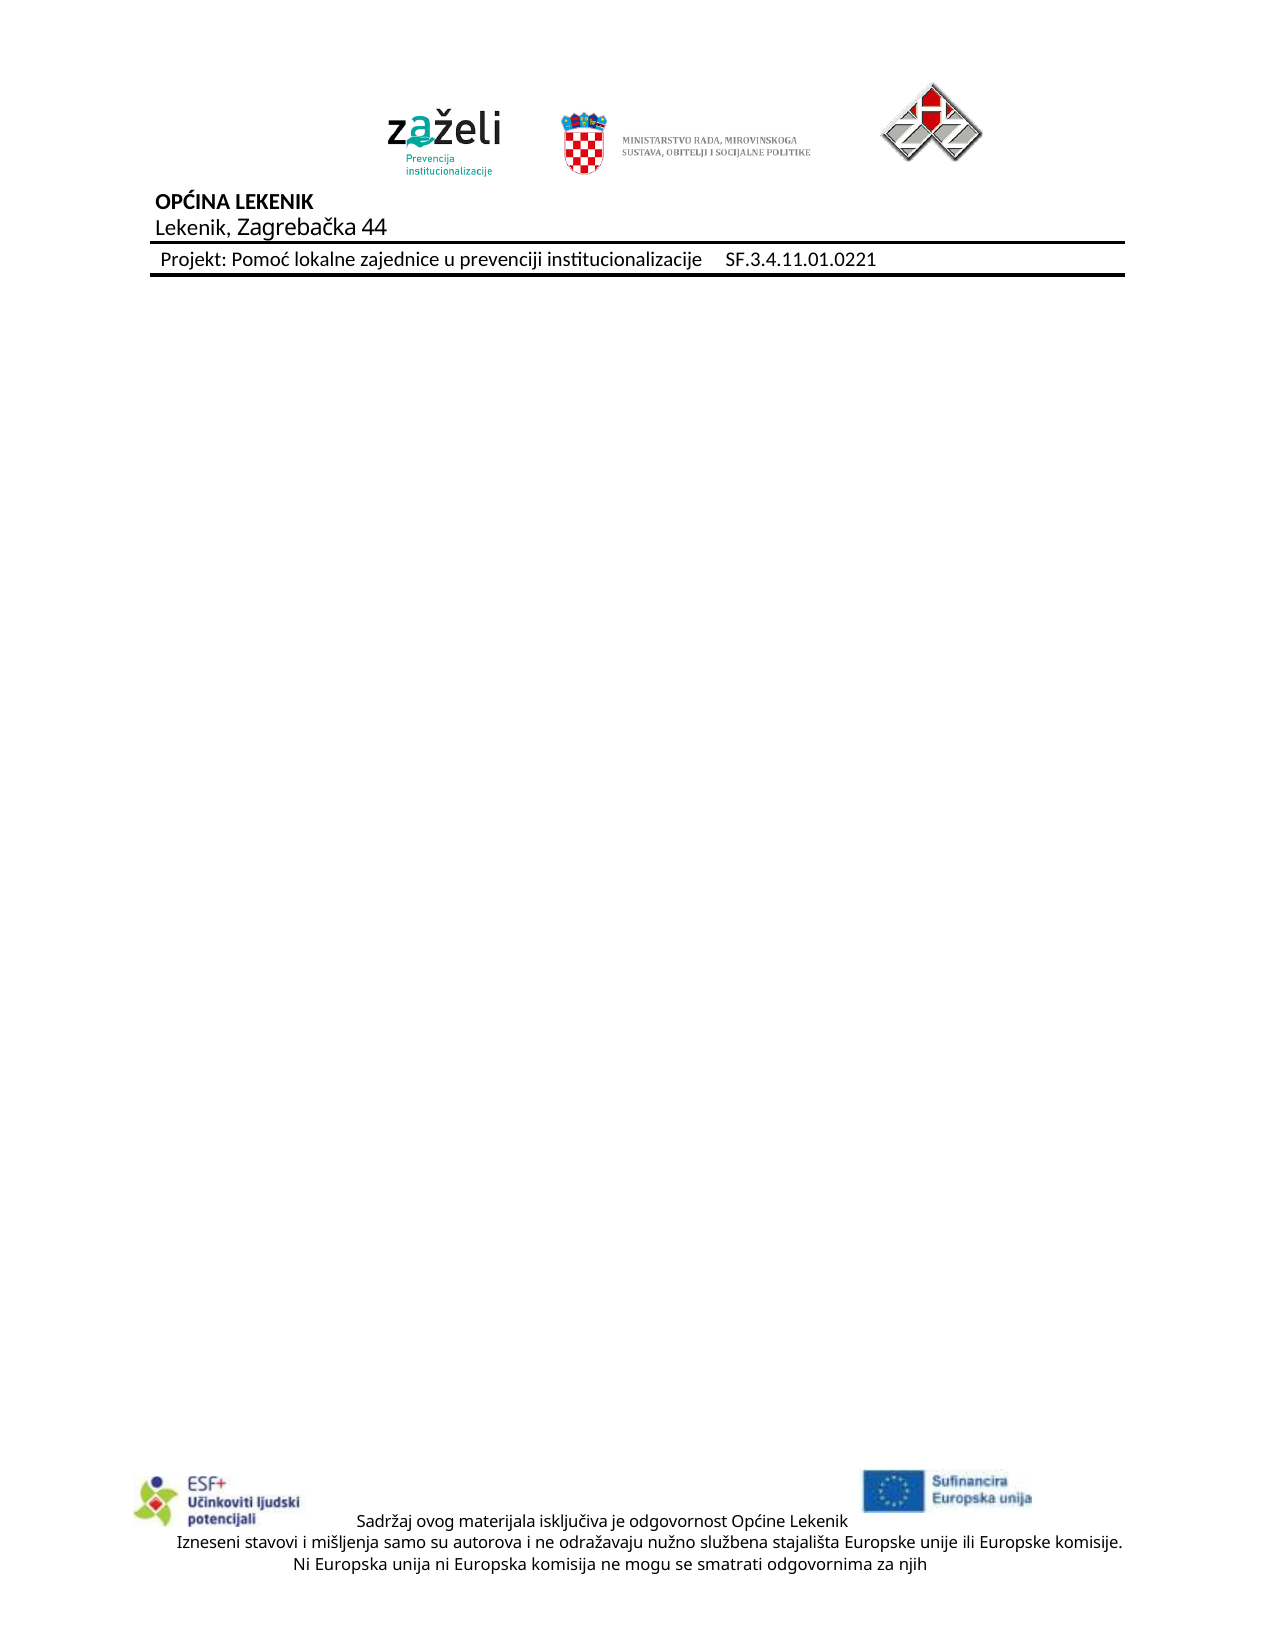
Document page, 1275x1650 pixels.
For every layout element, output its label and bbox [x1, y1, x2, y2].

picture [858, 1469, 1032, 1513]
picture [545, 98, 844, 189]
picture [367, 96, 520, 189]
picture [874, 75, 990, 189]
picture [133, 1476, 307, 1527]
